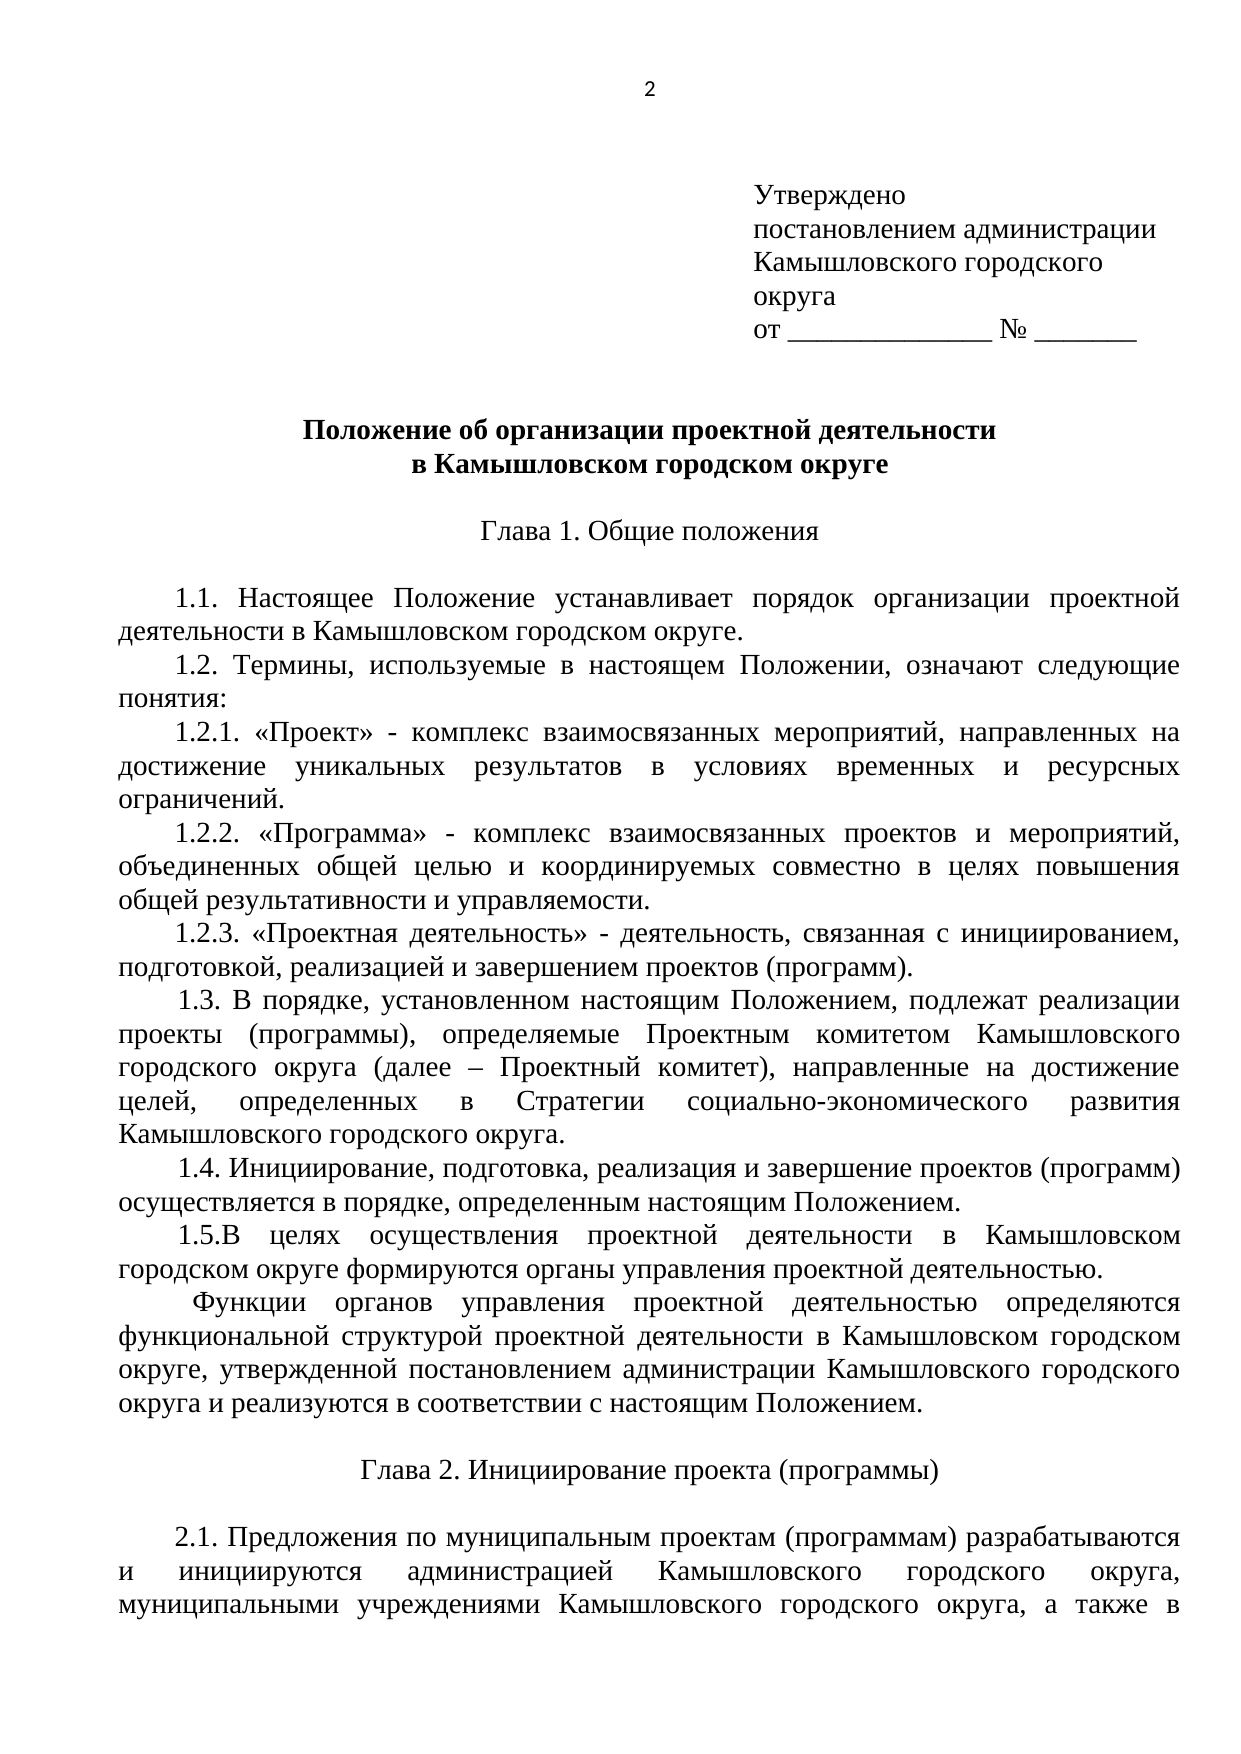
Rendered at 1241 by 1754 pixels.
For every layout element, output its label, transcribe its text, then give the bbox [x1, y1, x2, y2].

list Функции органов управления проектной деятельностью определяются функциональной структурой проектной деятельности в Камышловском городском округе, утвержденной постановлением администрации Камышловского городского округа и реализуются в соответствии с настоящим Положением. [118, 1284, 1181, 1418]
list 1.4. Инициирование, подготовка, реализация и завершение проектов (программ) осуществляется в порядке, определенным настоящим Положением. [118, 1150, 1181, 1217]
text 1.2.1. «Проект» - комплекс взаимосвязанных мероприятий, направленных на достижение уникальных результатов в условиях временных и ресурсных ограничений. [118, 714, 1181, 815]
text 1.1. Настоящее Положение устанавливает порядок организации проектной деятельности в Камышловском городском округе. [118, 580, 1181, 647]
text Глава 2. Инициирование проекта (программы) [118, 1452, 1181, 1486]
list 1.3. В порядке, установленном настоящим Положением, подлежат реализации проекты (программы), определяемые Проектным комитетом Камышловского городского округа (далее – Проектный комитет), направленные на достижение целей, определенных в Стратегии социально-экономического развития Камышловского городского округа. [118, 982, 1181, 1150]
text 1.2. Термины, используемые в настоящем Положении, означают следующие понятия: [118, 647, 1181, 714]
text Камышловского городского округа [753, 244, 1181, 312]
text от ______________ № _______ [753, 312, 1181, 345]
text Глава 1. Общие положения [118, 513, 1181, 546]
text Утверждено [753, 177, 1181, 211]
text постановлением администрации [753, 211, 1181, 244]
text в Камышловском городском округе [118, 446, 1181, 479]
text Положение об организации проектной деятельности [118, 412, 1181, 446]
text 1.2.3. «Проектная деятельность» - деятельность, связанная с инициированием, подготовкой, реализацией и завершением проектов (программ). [118, 915, 1181, 982]
text 1.5.В целях осуществления проектной деятельности в Камышловском городском округе формируются органы управления проектной деятельностью. [118, 1217, 1181, 1284]
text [118, 1519, 1181, 1620]
text 1.2.2. «Программа» - комплекс взаимосвязанных проектов и мероприятий, объединенных общей целью и координируемых совместно в целях повышения общей результативности и управляемости. [118, 815, 1181, 915]
